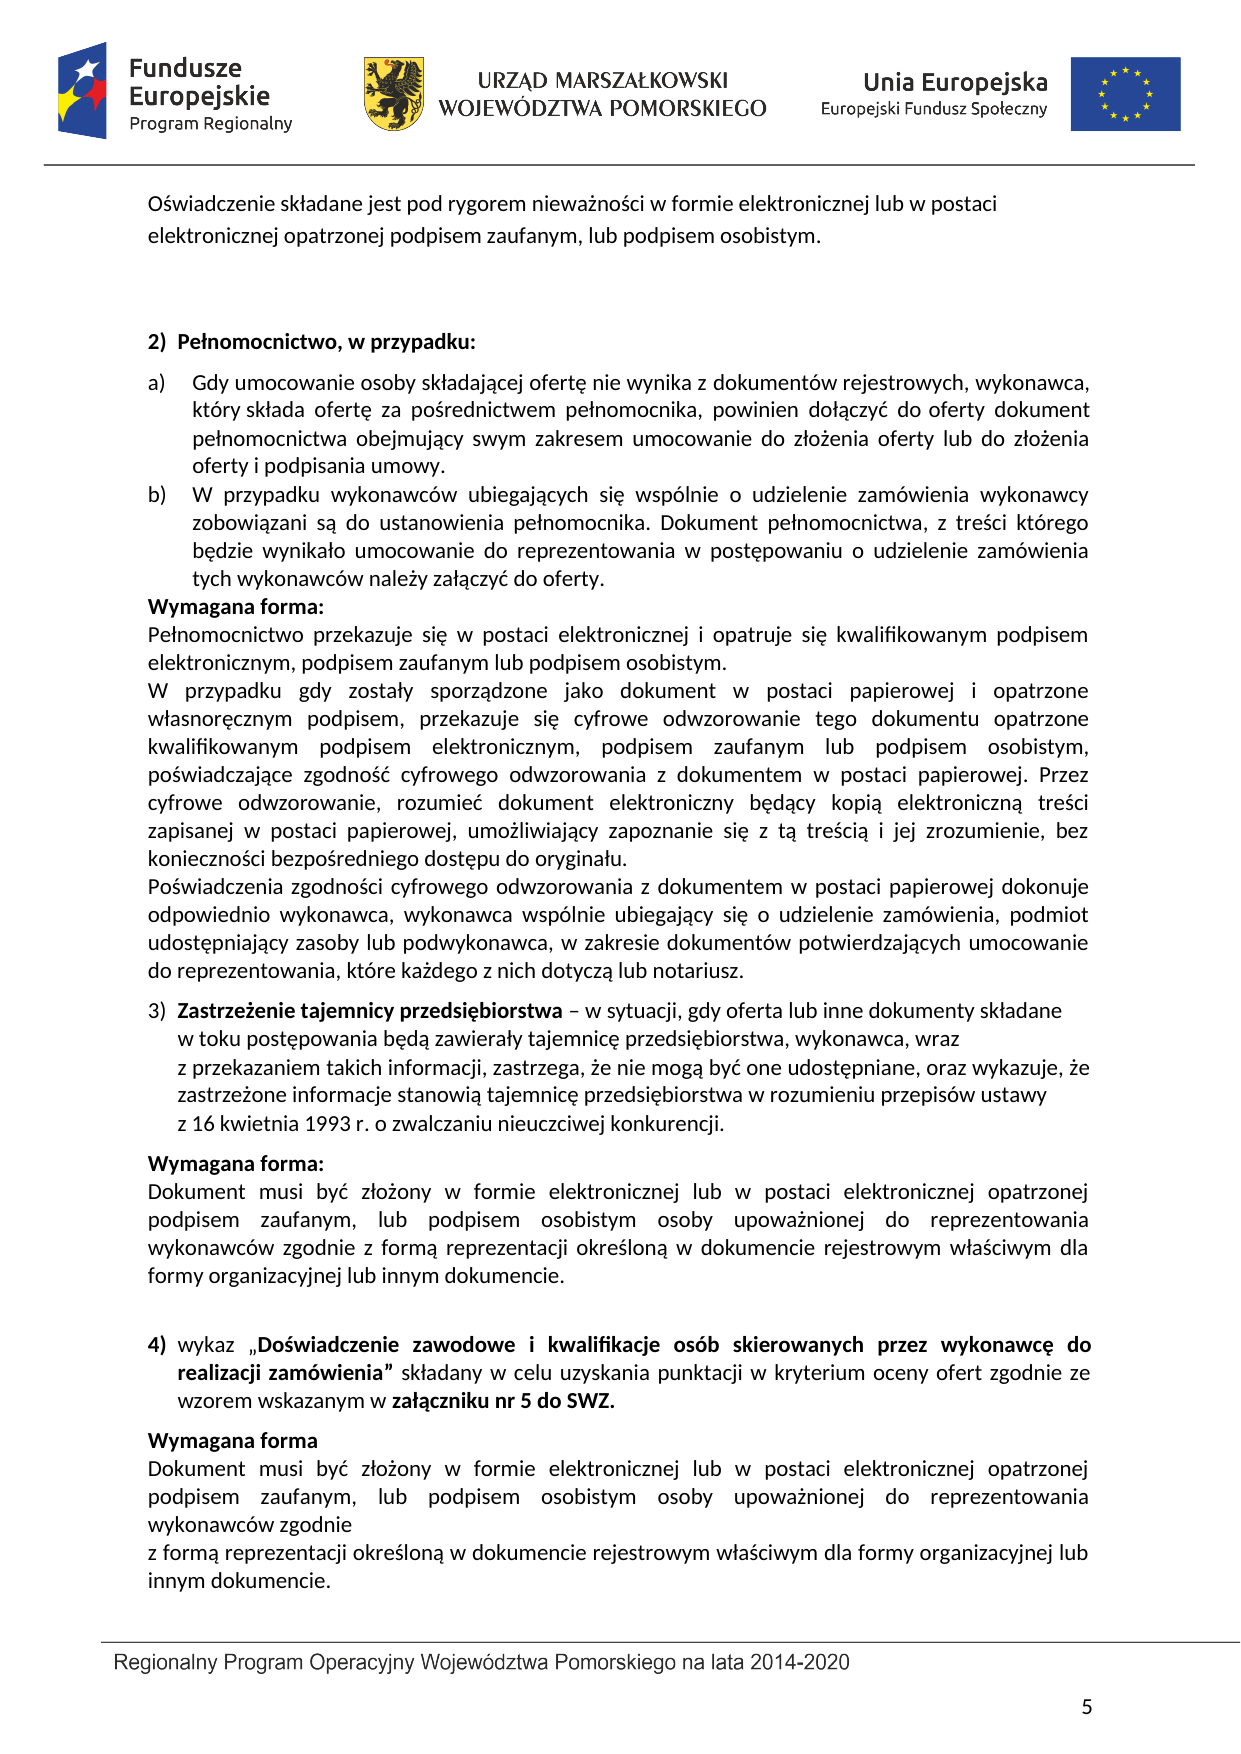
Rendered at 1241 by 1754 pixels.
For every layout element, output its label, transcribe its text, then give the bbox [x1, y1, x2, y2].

list Zastrzeżenie tajemnicy przedsiębiorstwa – w sytuacji, gdy oferta lub inne dokumenty składane w toku postępowania będą zawierały tajemnicę przedsiębiorstwa, wykonawca, wraz z przekazaniem takich informacji, zastrzega, że nie mogą być one udostępniane, oraz wykazuje, że zastrzeżone informacje stanowią tajemnicę przedsiębiorstwa w rozumieniu przepisów ustawy z 16 kwietnia 1993 r. o zwalczaniu nieuczciwej konkurencji. [148, 997, 1092, 1137]
list wykaz „Doświadczenie zawodowe i kwalifikacje osób skierowanych przez wykonawcę do realizacji zamówienia” składany w celu uzyskania punktacji w kryterium oceny ofert zgodnie ze wzorem wskazanym w załączniku nr 5 do SWZ. [148, 1330, 1092, 1414]
picture [43, 42, 1195, 166]
text Wymagana forma: [148, 1149, 1090, 1177]
text Wymagana forma [148, 1426, 1090, 1454]
text W przypadku gdy zostały sporządzone jako dokument w postaci papierowej i opatrzone własnoręcznym podpisem, przekazuje się cyfrowe odwzorowanie tego dokumentu opatrzone kwalifikowanym podpisem elektronicznym, podpisem zaufanym lub podpisem osobistym, poświadczające zgodność cyfrowego odwzorowania z dokumentem w postaci papierowej. Przez cyfrowe odwzorowanie, rozumieć dokument elektroniczny będący kopią elektroniczną treści zapisanej w postaci papierowej, umożliwiający zapoznanie się z tą treścią i jej zrozumienie, bez konieczności bezpośredniego dostępu do oryginału. [148, 676, 1090, 872]
list Pełnomocnictwo, w przypadku: [148, 327, 1092, 355]
text Pełnomocnictwo przekazuje się w postaci elektronicznej i opatruje się kwalifikowanym podpisem elektronicznym, podpisem zaufanym lub podpisem osobistym. [148, 620, 1090, 676]
text Oświadczenie składane jest pod rygorem nieważności w formie elektronicznej lub w postaci elektronicznej opatrzonej podpisem zaufanym, lub podpisem osobistym. [148, 189, 1092, 249]
text Wymagana forma: [148, 592, 1090, 620]
list Gdy umocowanie osoby składającej ofertę nie wynika z dokumentów rejestrowych, wykonawca, który składa ofertę za pośrednictwem pełnomocnika, powinien dołączyć do oferty dokument pełnomocnictwa obejmujący swym zakresem umocowanie do złożenia oferty lub do złożenia oferty i podpisania umowy. [148, 368, 1090, 480]
text Poświadczenia zgodności cyfrowego odwzorowania z dokumentem w postaci papierowej dokonuje odpowiednio wykonawca, wykonawca wspólnie ubiegający się o udzielenie zamówienia, podmiot udostępniający zasoby lub podwykonawca, w zakresie dokumentów potwierdzających umocowanie do reprezentowania, które każdego z nich dotyczą lub notariusz. [148, 872, 1090, 984]
list W przypadku wykonawców ubiegających się wspólnie o udzielenie zamówienia wykonawcy zobowiązani są do ustanowienia pełnomocnika. Dokument pełnomocnictwa, z treści którego będzie wynikało umocowanie do reprezentowania w postępowaniu o udzielenie zamówienia tych wykonawców należy załączyć do oferty. [148, 480, 1090, 592]
picture [100, 1641, 1241, 1674]
